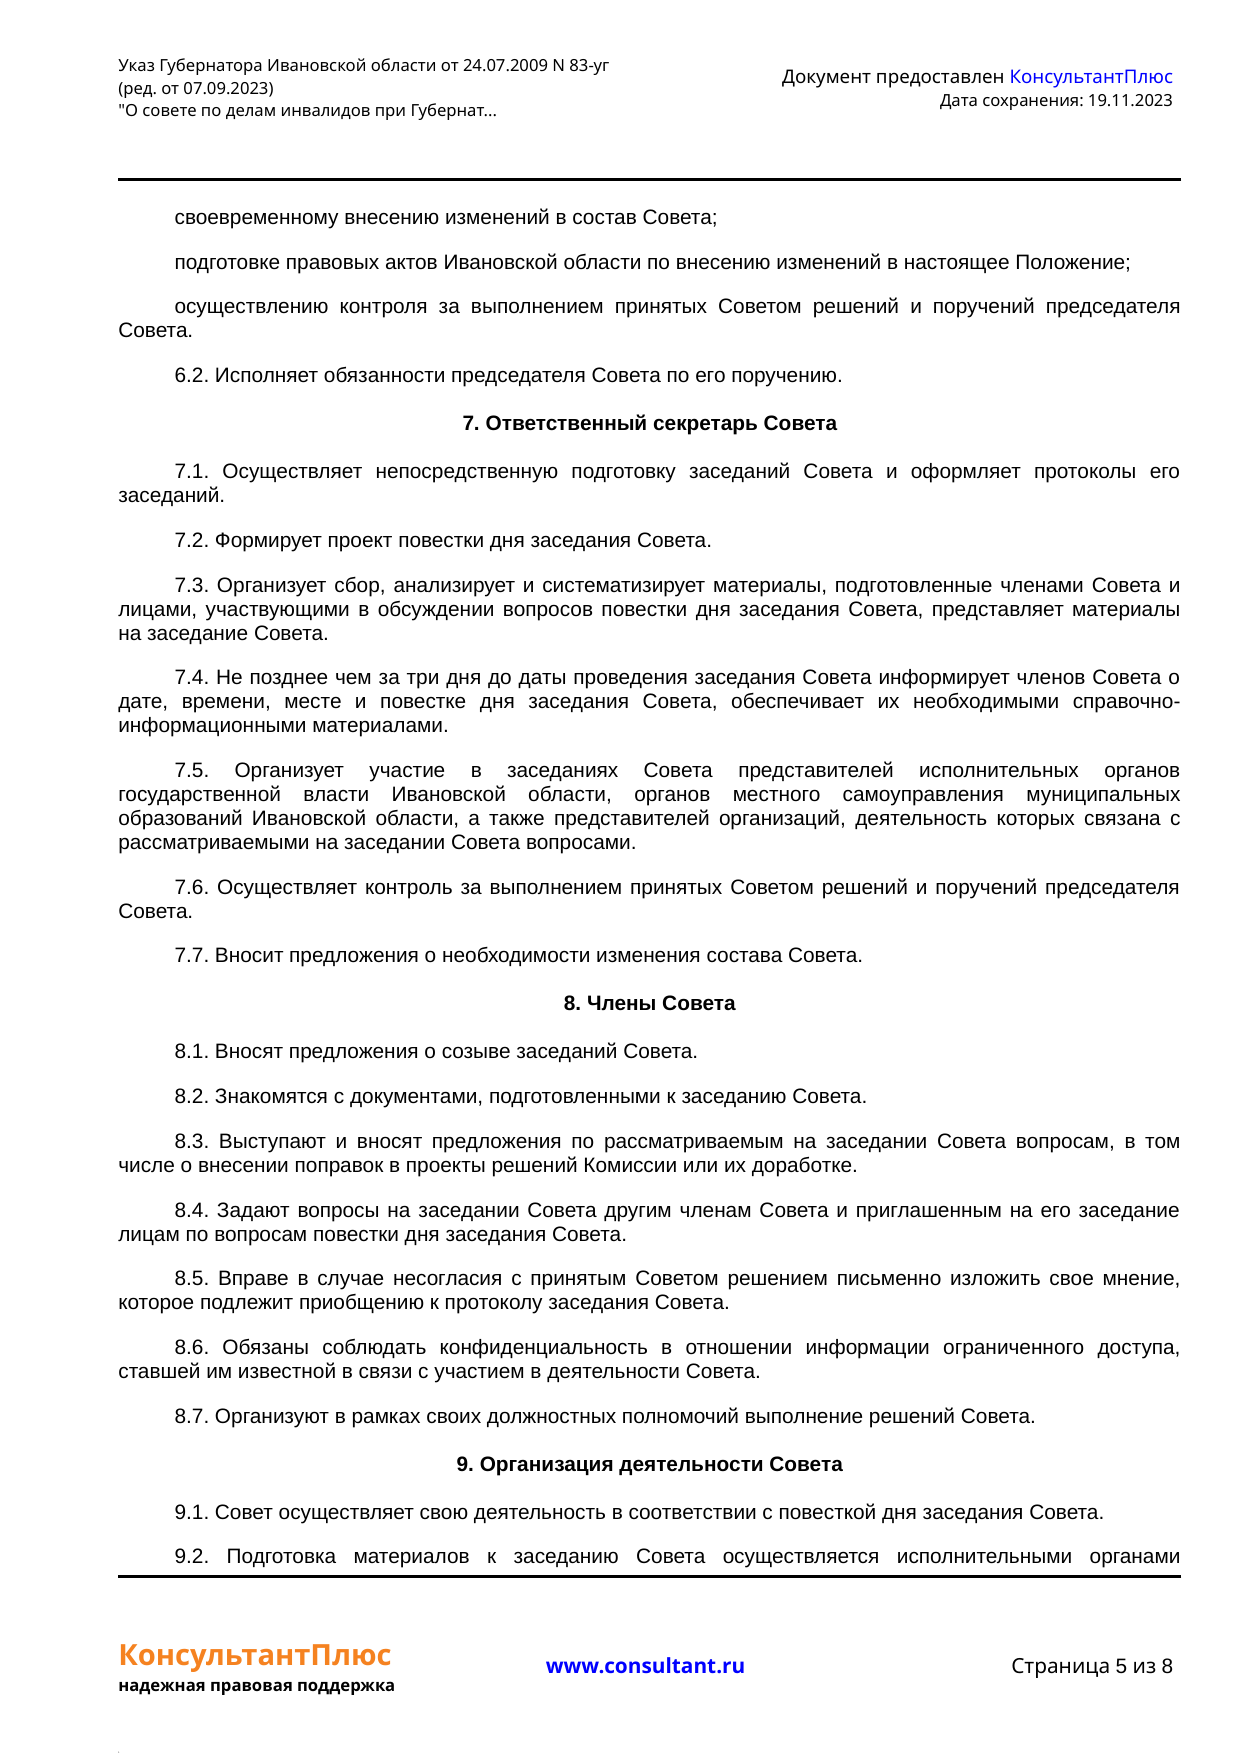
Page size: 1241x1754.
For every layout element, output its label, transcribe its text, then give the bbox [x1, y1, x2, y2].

text 6.2. Исполняет обязанности председателя Совета по его поручению. [118, 363, 1181, 387]
title 8. Члены Совета [118, 991, 1181, 1015]
text 7.1. Осуществляет непосредственную подготовку заседаний Совета и оформляет протоколы его заседаний. [118, 459, 1181, 507]
text 7.4. Не позднее чем за три дня до даты проведения заседания Совета информирует членов Совета о дате, времени, месте и повестке дня заседания Совета, обеспечивает их необходимыми справочно-информационными материалами. [118, 665, 1181, 737]
text 7.6. Осуществляет контроль за выполнением принятых Советом решений и поручений председателя Совета. [118, 874, 1181, 922]
text 7.7. Вносит предложения о необходимости изменения состава Совета. [118, 943, 1181, 967]
text 8.5. Вправе в случае несогласия с принятым Советом решением письменно изложить свое мнение, которое подлежит приобщению к протоколу заседания Совета. [118, 1266, 1181, 1314]
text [118, 1544, 1181, 1568]
text 9.1. Совет осуществляет свою деятельность в соответствии с повесткой дня заседания Совета. [118, 1499, 1181, 1523]
text 8.2. Знакомятся с документами, подготовленными к заседанию Совета. [118, 1084, 1181, 1108]
text своевременному внесению изменений в состав Совета; [118, 205, 1181, 229]
text 7.2. Формирует проект повестки дня заседания Совета. [118, 528, 1181, 552]
text 8.6. Обязаны соблюдать конфиденциальность в отношении информации ограниченного доступа, ставшей им известной в связи с участием в деятельности Совета. [118, 1335, 1181, 1383]
text 7.5. Организует участие в заседаниях Совета представителей исполнительных органов государственной власти Ивановской области, органов местного самоуправления муниципальных образований Ивановской области, а также представителей организаций, деятельность которых связана с рассматриваемыми на заседании Совета вопросами. [118, 758, 1181, 854]
text подготовке правовых актов Ивановской области по внесению изменений в настоящее Положение; [118, 249, 1181, 273]
text 8.7. Организуют в рамках своих должностных полномочий выполнение решений Совета. [118, 1404, 1181, 1428]
title 7. Ответственный секретарь Совета [118, 411, 1181, 435]
text осуществлению контроля за выполнением принятых Советом решений и поручений председателя Совета. [118, 294, 1181, 342]
text 8.4. Задают вопросы на заседании Совета другим членам Совета и приглашенным на его заседание лицам по вопросам повестки дня заседания Совета. [118, 1197, 1181, 1245]
text 7.3. Организует сбор, анализирует и систематизирует материалы, подготовленные членами Совета и лицами, участвующими в обсуждении вопросов повестки дня заседания Совета, представляет материалы на заседание Совета. [118, 572, 1181, 644]
text 8.1. Вносят предложения о созыве заседаний Совета. [118, 1039, 1181, 1063]
title 9. Организация деятельности Совета [118, 1452, 1181, 1476]
text 8.3. Выступают и вносят предложения по рассматриваемым на заседании Совета вопросам, в том числе о внесении поправок в проекты решений Комиссии или их доработке. [118, 1129, 1181, 1177]
